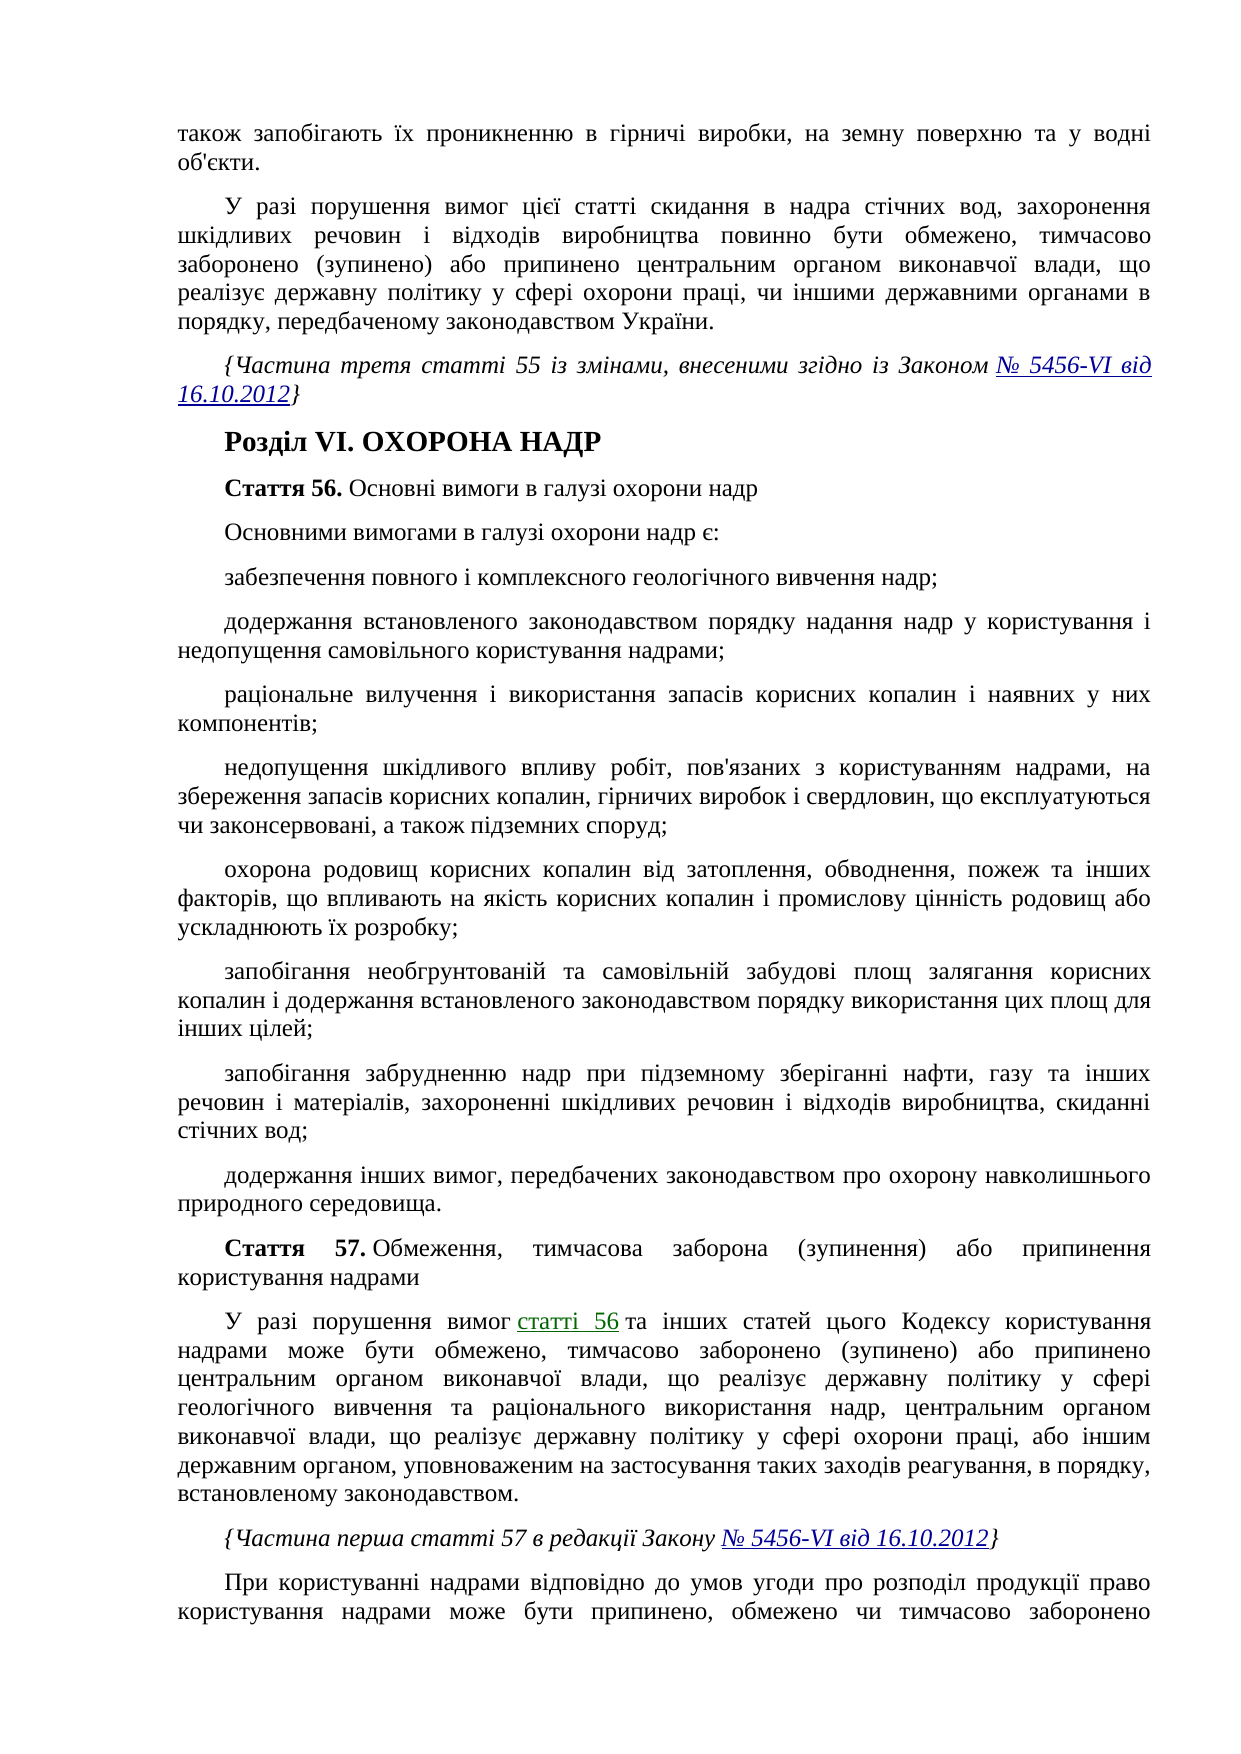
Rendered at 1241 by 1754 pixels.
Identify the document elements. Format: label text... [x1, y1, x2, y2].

text {Частина третя статті 55 із змінами, внесеними згідно із Законом № 5456-VI від 16.10.2012} [177, 351, 1152, 408]
text У разі порушення вимог цієї статті скидання в надра стічних вод, захоронення шкідливих речовин і відходів виробництва повинно бути обмежено, тимчасово заборонено (зупинено) або припинено центральним органом виконавчої влади, що реалізує державну політику у сфері охорони праці, чи іншими державними органами в порядку, передбаченому законодавством України. [177, 191, 1152, 335]
text Стаття 57. Обмеження, тимчасова заборона (зупинення) або припинення користування надрами [177, 1233, 1152, 1290]
text Розділ VI. ОХОРОНА НАДР [177, 424, 1152, 457]
text раціональне вилучення і використання запасів корисних копалин і наявних у них компонентів; [177, 679, 1152, 737]
text охорона родовищ корисних копалин від затоплення, обводнення, пожеж та інших факторів, що впливають на якість корисних копалин і промислову цінність родовищ або ускладнюють їх розробку; [177, 854, 1152, 940]
text запобігання забрудненню надр при підземному зберіганні нафти, газу та інших речовин і матеріалів, захороненні шкідливих речовин і відходів виробництва, скиданні стічних вод; [177, 1058, 1152, 1144]
text додержання інших вимог, передбачених законодавством про охорону навколишнього природного середовища. [177, 1160, 1152, 1217]
text У разі порушення вимог статті 56 та інших статей цього Кодексу користування надрами може бути обмежено, тимчасово заборонено (зупинено) або припинено центральним органом виконавчої влади, що реалізує державну політику у сфері геологічного вивчення та раціонального використання надр, центральним органом виконавчої влади, що реалізує державну політику у сфері охорони праці, або іншим державним органом, уповноваженим на застосування таких заходів реагування, в порядку, встановленому законодавством. [177, 1306, 1152, 1507]
text додержання встановленого законодавством порядку надання надр у користування і недопущення самовільного користування надрами; [177, 606, 1152, 663]
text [177, 118, 1152, 176]
text запобігання необгрунтованій та самовільній забудові площ залягання корисних копалин і додержання встановленого законодавством порядку використання цих площ для інших цілей; [177, 956, 1152, 1042]
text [177, 1567, 1152, 1625]
text Стаття 56. Основні вимоги в галузі охорони надр [177, 473, 1152, 502]
text Основними вимогами в галузі охорони надр є: [177, 517, 1152, 546]
text {Частина перша статті 57 в редакції Закону № 5456-VI від 16.10.2012} [177, 1523, 1152, 1552]
text недопущення шкідливого впливу робіт, пов'язаних з користуванням надрами, на збереження запасів корисних копалин, гірничих виробок і свердловин, що експлуатуються чи законсервовані, а також підземних споруд; [177, 752, 1152, 838]
text забезпечення повного і комплексного геологічного вивчення надр; [177, 562, 1152, 590]
